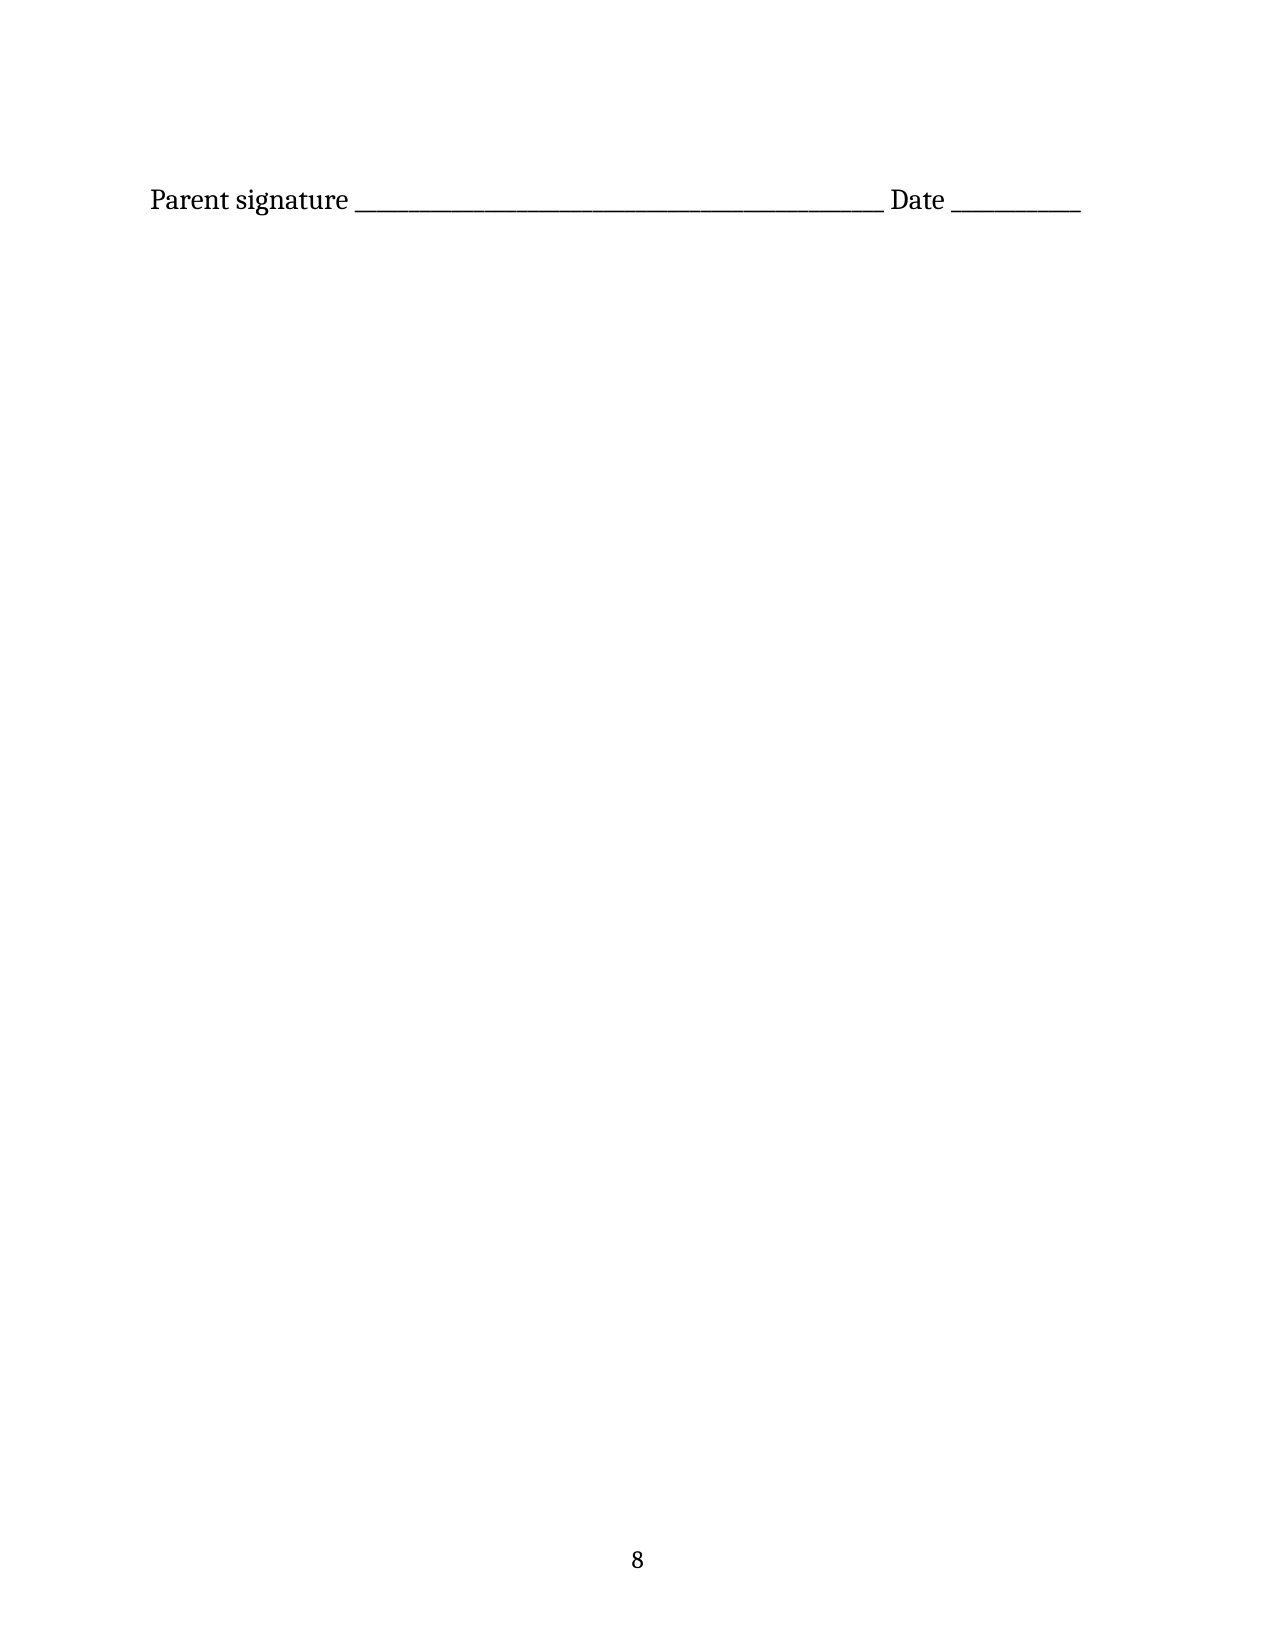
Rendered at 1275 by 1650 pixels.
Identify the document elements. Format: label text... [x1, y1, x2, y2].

text Parent signature _________________________________________________ Date ____________ [150, 183, 1125, 217]
